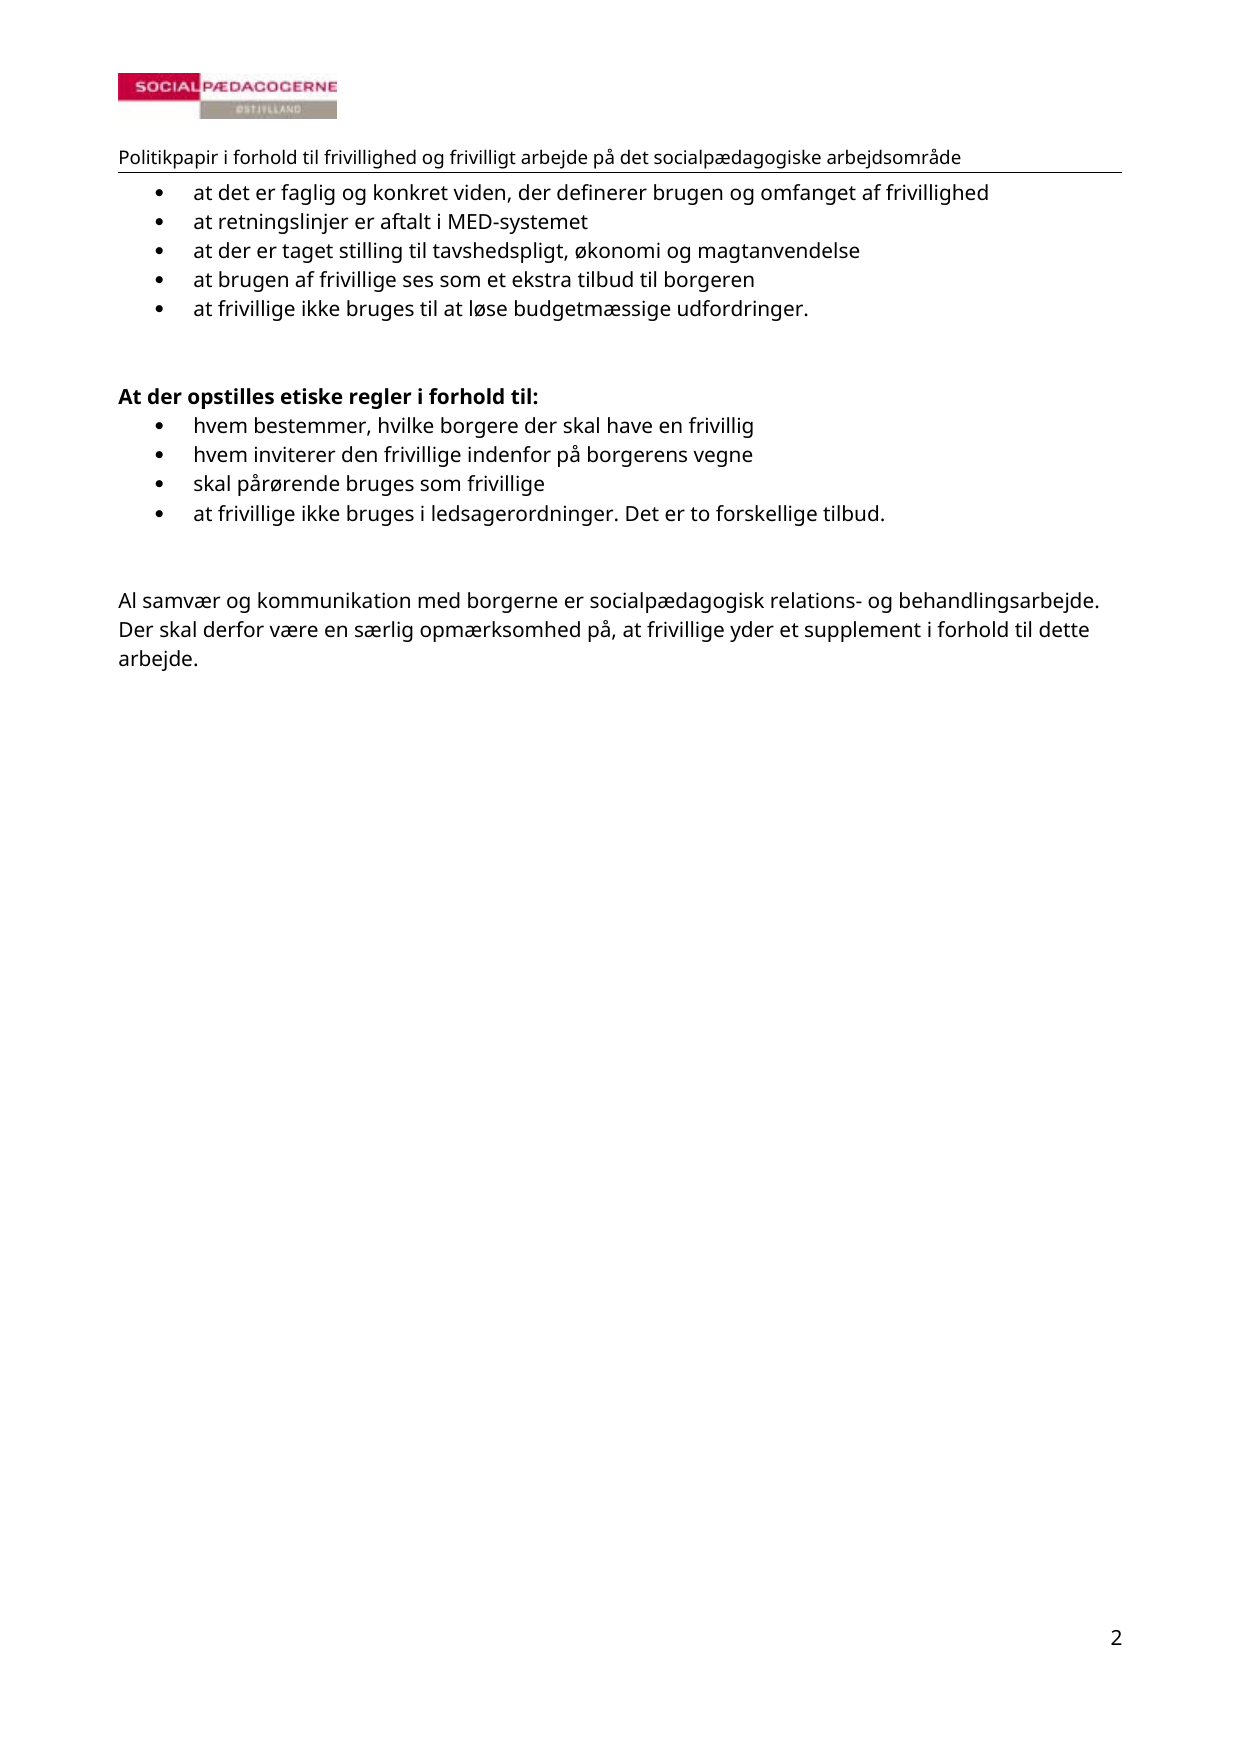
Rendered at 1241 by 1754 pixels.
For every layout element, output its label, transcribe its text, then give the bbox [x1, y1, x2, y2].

list at frivillige ikke bruges i ledsagerordninger. Det er to forskellige tilbud. [156, 498, 1122, 527]
list at det er faglig og konkret viden, der definerer brugen og omfanget af frivillighed [156, 177, 1122, 206]
text Al samvær og kommunikation med borgerne er socialpædagogisk relations- og behandlingsarbejde. Der skal derfor være en særlig opmærksomhed på, at frivillige yder et supplement i forhold til dette arbejde. [118, 586, 1122, 673]
list at brugen af frivillige ses som et ekstra tilbud til borgeren [156, 265, 1122, 294]
list at der er taget stilling til tavshedspligt, økonomi og magtanvendelse [156, 236, 1122, 265]
text At der opstilles etiske regler i forhold til: [118, 381, 1122, 411]
list at frivillige ikke bruges til at løse budgetmæssige udfordringer. [156, 294, 1122, 323]
picture [118, 73, 337, 119]
list at retningslinjer er aftalt i MED-systemet [156, 206, 1122, 236]
list hvem bestemmer, hvilke borgere der skal have en frivillig [156, 411, 1122, 440]
list skal pårørende bruges som frivillige [156, 469, 1122, 498]
list hvem inviterer den frivillige indenfor på borgerens vegne [156, 440, 1122, 469]
